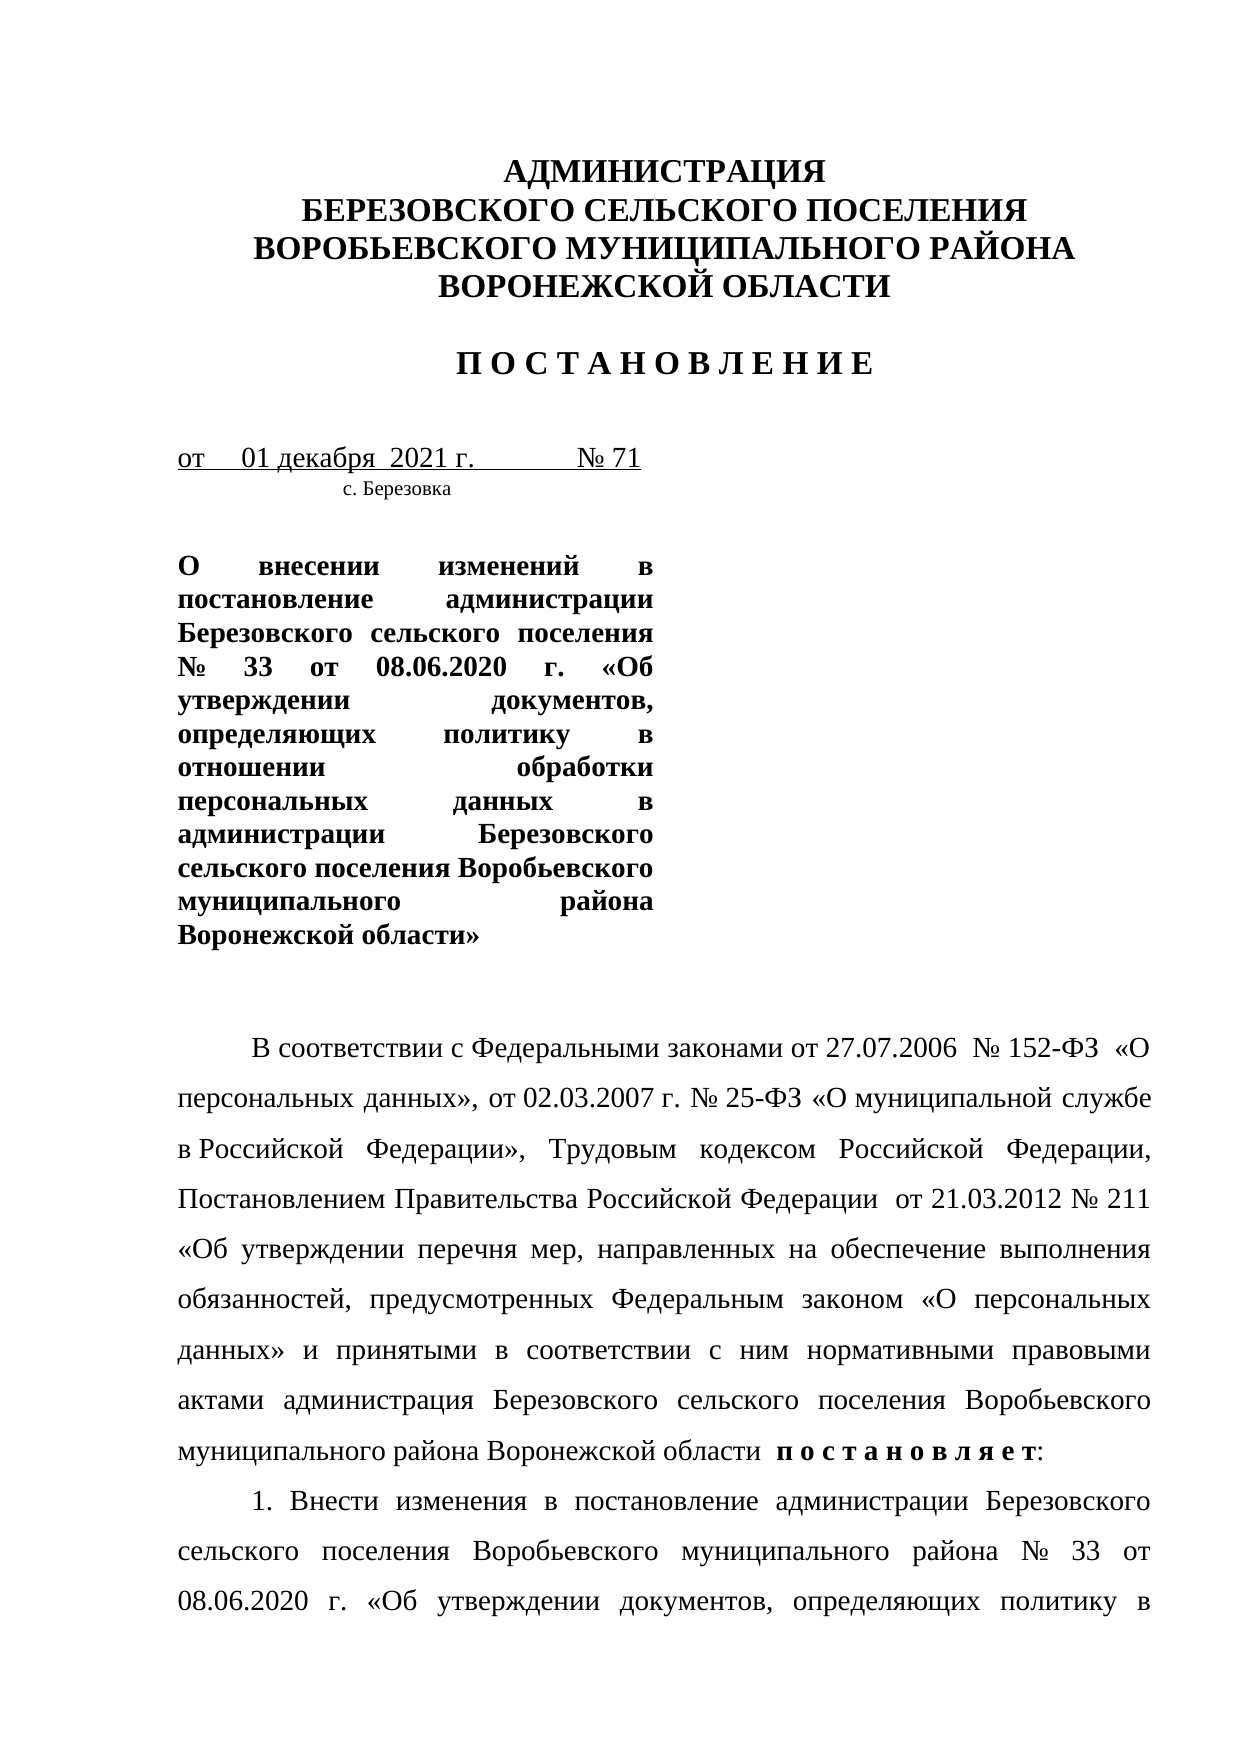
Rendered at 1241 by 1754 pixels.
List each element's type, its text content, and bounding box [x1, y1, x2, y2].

text с. Березовка [177, 476, 1152, 500]
text В соответствии с Федеральными законами от 27.07.2006 № 152-ФЗ «О персональных данных», от 02.03.2007 г. № 25-ФЗ «О муниципальной службе в Российской Федерации», Трудовым кодексом Российской Федерации, Постановлением Правительства Российской Федерации от 21.03.2012 № 211 «Об утверждении перечня мер, направленных на обеспечение выполнения обязанностей, предусмотренных Федеральным законом «О персональных данных» и принятыми в соответствии с ним нормативными правовыми актами администрация Березовского сельского поселения Воробьевского муниципального района Воронежской области п о с т а н о в л я е т: [177, 1030, 1152, 1466]
text БЕРЕЗОВСКОГО СЕЛЬСКОГО ПОСЕЛЕНИЯ ВОРОБЬЕВСКОГО МУНИЦИПАЛЬНОГО РАЙОНА ВОРОНЕЖСКОЙ ОБЛАСТИ [177, 190, 1152, 305]
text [177, 1483, 1152, 1617]
text от 01 декабря 2021 г. № 71 [177, 440, 1152, 473]
text П О С Т А Н О В Л Е Н И Е [177, 343, 1152, 382]
text АДМИНИСТРАЦИЯ [177, 152, 1152, 190]
table_header О внесении изменений в постановление администрации Березовского сельского поселения № 33 от 08.06.2020 г. «Об утверждении документов, определяющих политику в отношении обработки персональных данных в администрации Березовского сельского поселения Воробьевского муниципального района Воронежской области» [166, 548, 668, 963]
